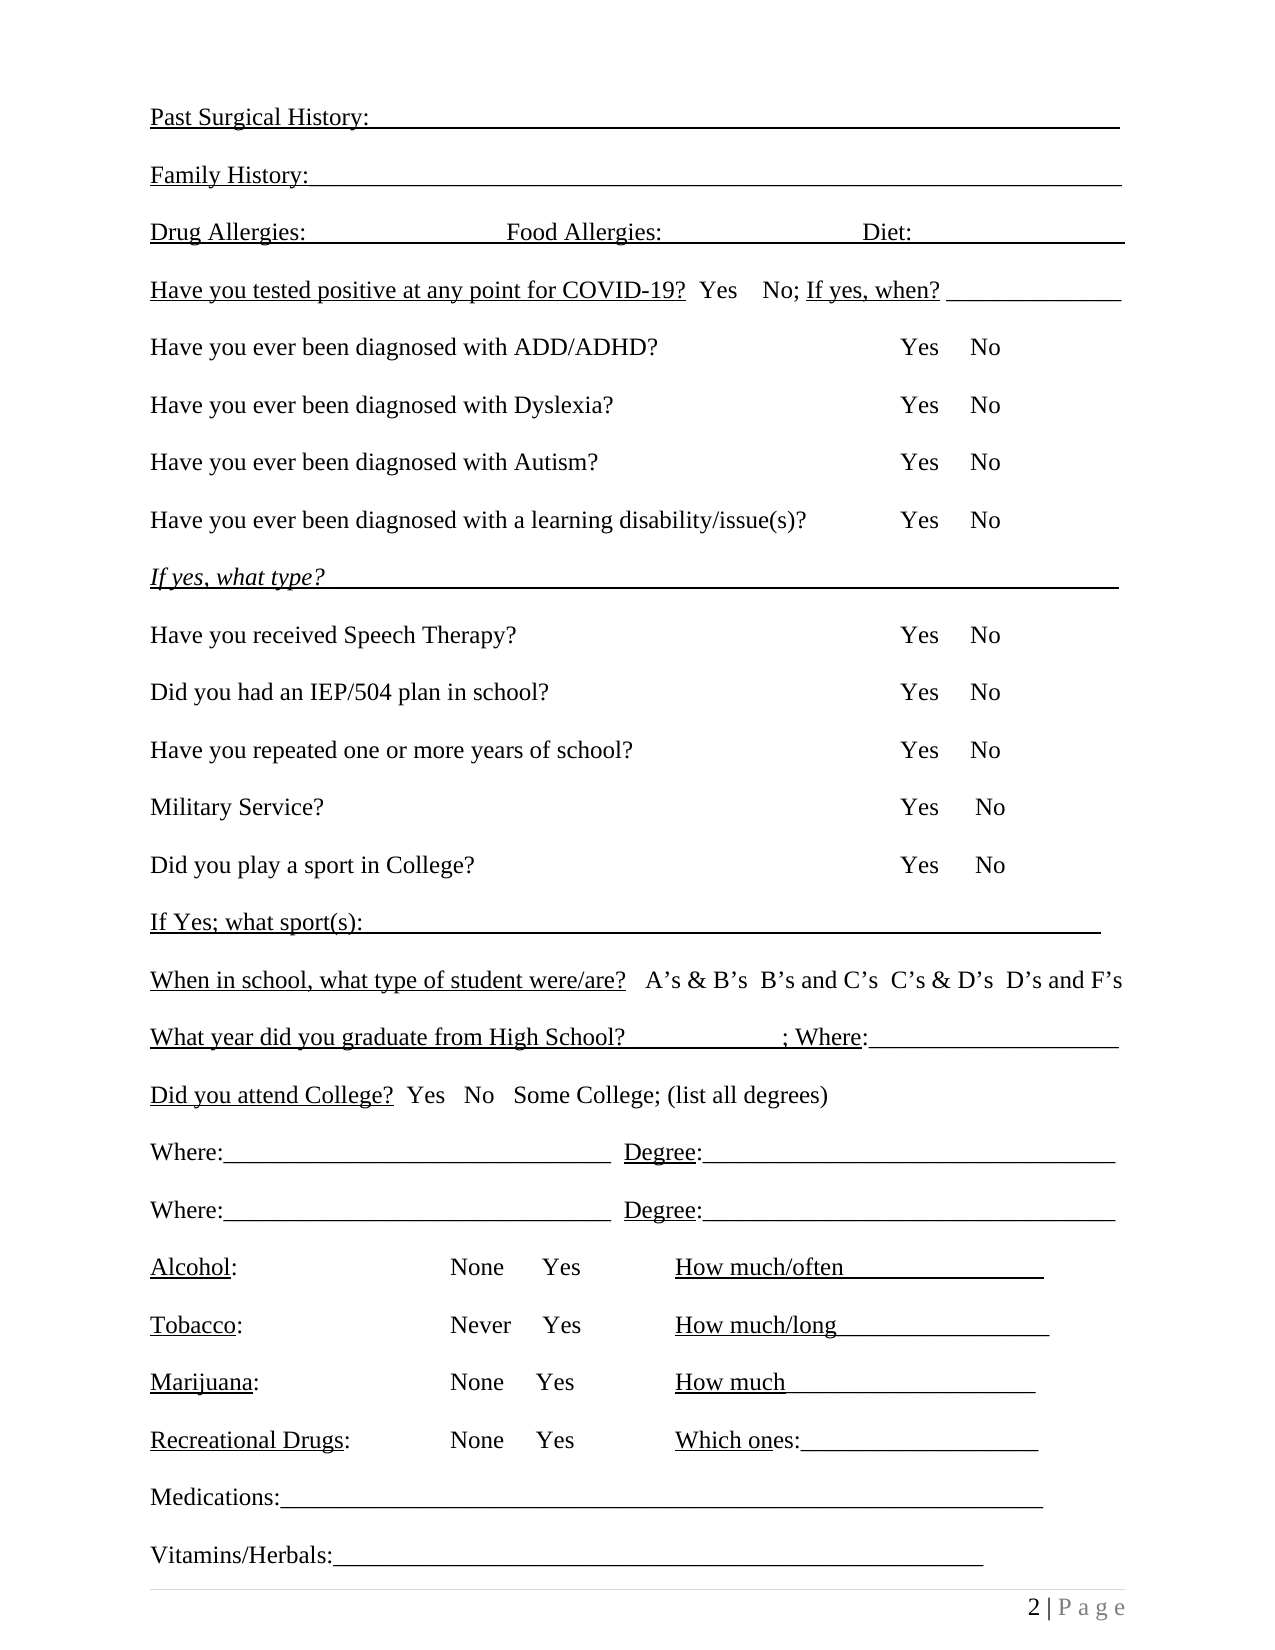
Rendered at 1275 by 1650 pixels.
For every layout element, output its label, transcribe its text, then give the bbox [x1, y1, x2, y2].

text Where:_______________________________ Degree:_________________________________ [150, 1137, 1125, 1166]
text Have you received Speech Therapy? Yes No [150, 620, 1125, 649]
text Did you attend College? Yes No Some College; (list all degrees) [150, 1080, 1125, 1109]
text Did you play a sport in College? Yes No [150, 850, 1125, 879]
text Have you ever been diagnosed with ADD/ADHD? Yes No [150, 332, 1125, 361]
text Did you had an IEP/504 plan in school? Yes No [150, 677, 1125, 706]
text Have you ever been diagnosed with Autism? Yes No [150, 447, 1125, 476]
text When in school, what type of student were/are? A’s & B’s B’s and C’s C’s & D’s D’s and F’s [150, 965, 1125, 994]
text Have you tested positive at any point for COVID-19? Yes No; If yes, when? ______________ [150, 275, 1125, 304]
text Have you ever been diagnosed with Dyslexia? Yes No [150, 390, 1125, 419]
text Military Service? Yes No [150, 792, 1125, 821]
text Have you repeated one or more years of school? Yes No [150, 735, 1125, 764]
text If Yes; what sport(s):___________________________________________________________ [150, 907, 1125, 936]
text Past Surgical History:____________________________________________________________ [150, 102, 1125, 131]
text Vitamins/Herbals:____________________________________________________ [150, 1540, 1125, 1569]
text Drug Allergies:________________Food Allergies:________________Diet:_________________ [150, 217, 1125, 242]
text What year did you graduate from High School? ____________; Where:____________________ [150, 1022, 1125, 1051]
text Family History:_________________________________________________________________ [150, 160, 1125, 189]
text If yes, what type? _______________________________________________________________ [150, 562, 1125, 591]
text Marijuana: None Yes How much____________________ [150, 1367, 1125, 1396]
text Recreational Drugs: None Yes Which ones:___________________ [150, 1425, 1125, 1454]
text Alcohol: None Yes How much/often________________ [150, 1252, 1125, 1281]
text Medications:_____________________________________________________________ [150, 1482, 1125, 1511]
text Tobacco: Never Yes How much/long_________________ [150, 1310, 1125, 1339]
text Have you ever been diagnosed with a learning disability/issue(s)? Yes No [150, 505, 1125, 534]
text Where:_______________________________ Degree:_________________________________ [150, 1195, 1125, 1224]
